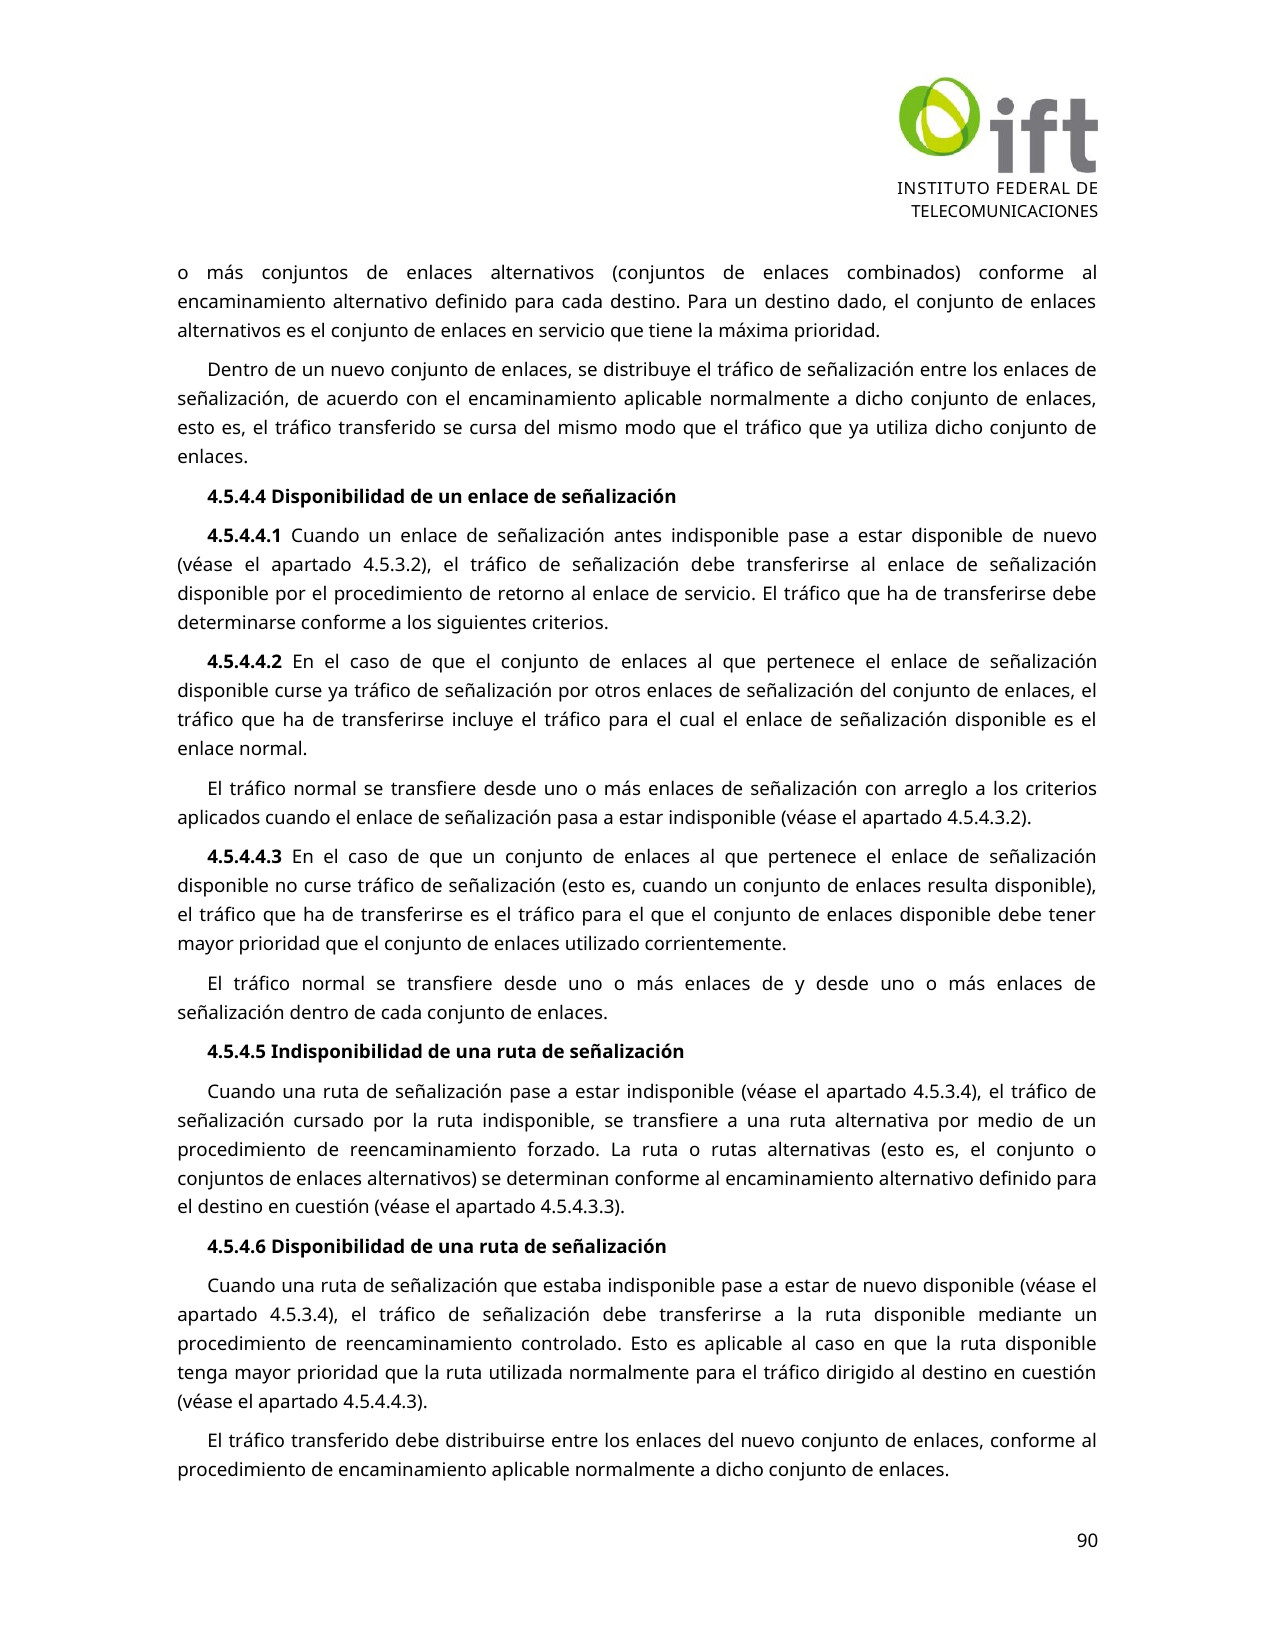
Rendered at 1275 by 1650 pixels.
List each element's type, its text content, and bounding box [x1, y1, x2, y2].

text 4.5.4.5 Indisponibilidad de una ruta de señalización [177, 1035, 1098, 1064]
text El tráfico normal se transfiere desde uno o más enlaces de y desde uno o más enlaces de señalización dentro de cada conjunto de enlaces. [177, 967, 1098, 1025]
text 4.5.4.4.2 En el caso de que el conjunto de enlaces al que pertenece el enlace de señalización disponible curse ya tráfico de señalización por otros enlaces de señalización del conjunto de enlaces, el tráfico que ha de transferirse incluye el tráfico para el cual el enlace de señalización disponible es el enlace normal. [177, 646, 1098, 762]
text 4.5.4.4.1 Cuando un enlace de señalización antes indisponible pase a estar disponible de nuevo (véase el apartado 4.5.3.2), el tráfico de señalización debe transferirse al enlace de señalización disponible por el procedimiento de retorno al enlace de servicio. El tráfico que ha de transferirse debe determinarse conforme a los siguientes criterios. [177, 519, 1098, 635]
text 4.5.4.4.3 En el caso de que un conjunto de enlaces al que pertenece el enlace de señalización disponible no curse tráfico de señalización (esto es, cuando un conjunto de enlaces resulta disponible), el tráfico que ha de transferirse es el tráfico para el que el conjunto de enlaces disponible debe tener mayor prioridad que el conjunto de enlaces utilizado corrientemente. [177, 841, 1098, 956]
text Cuando una ruta de señalización pase a estar indisponible (véase el apartado 4.5.3.4), el tráfico de señalización cursado por la ruta indisponible, se transfiere a una ruta alternativa por medio de un procedimiento de reencaminamiento forzado. La ruta o rutas alternativas (esto es, el conjunto o conjuntos de enlaces alternativos) se determinan conforme al encaminamiento alternativo definido para el destino en cuestión (véase el apartado 4.5.4.3.3). [177, 1075, 1098, 1220]
text 4.5.4.4 Disponibilidad de un enlace de señalización [177, 480, 1098, 509]
text El tráfico normal se transfiere desde uno o más enlaces de señalización con arreglo a los criterios aplicados cuando el enlace de señalización pasa a estar indisponible (véase el apartado 4.5.4.3.2). [177, 772, 1098, 830]
text El tráfico transferido debe distribuirse entre los enlaces del nuevo conjunto de enlaces, conforme al procedimiento de encaminamiento aplicable normalmente a dicho conjunto de enlaces. [177, 1425, 1098, 1482]
text Dentro de un nuevo conjunto de enlaces, se distribuye el tráfico de señalización entre los enlaces de señalización, de acuerdo con el encaminamiento aplicable normalmente a dicho conjunto de enlaces, esto es, el tráfico transferido se cursa del mismo modo que el tráfico que ya utiliza dicho conjunto de enlaces. [177, 354, 1098, 469]
text 4.5.4.6 Disponibilidad de una ruta de señalización [177, 1230, 1098, 1259]
picture [897, 73, 1099, 177]
text Cuando una ruta de señalización que estaba indisponible pase a estar de nuevo disponible (véase el apartado 4.5.3.4), el tráfico de señalización debe transferirse a la ruta disponible mediante un procedimiento de reencaminamiento controlado. Esto es aplicable al caso en que la ruta disponible tenga mayor prioridad que la ruta utilizada normalmente para el tráfico dirigido al destino en cuestión (véase el apartado 4.5.4.4.3). [177, 1270, 1098, 1414]
